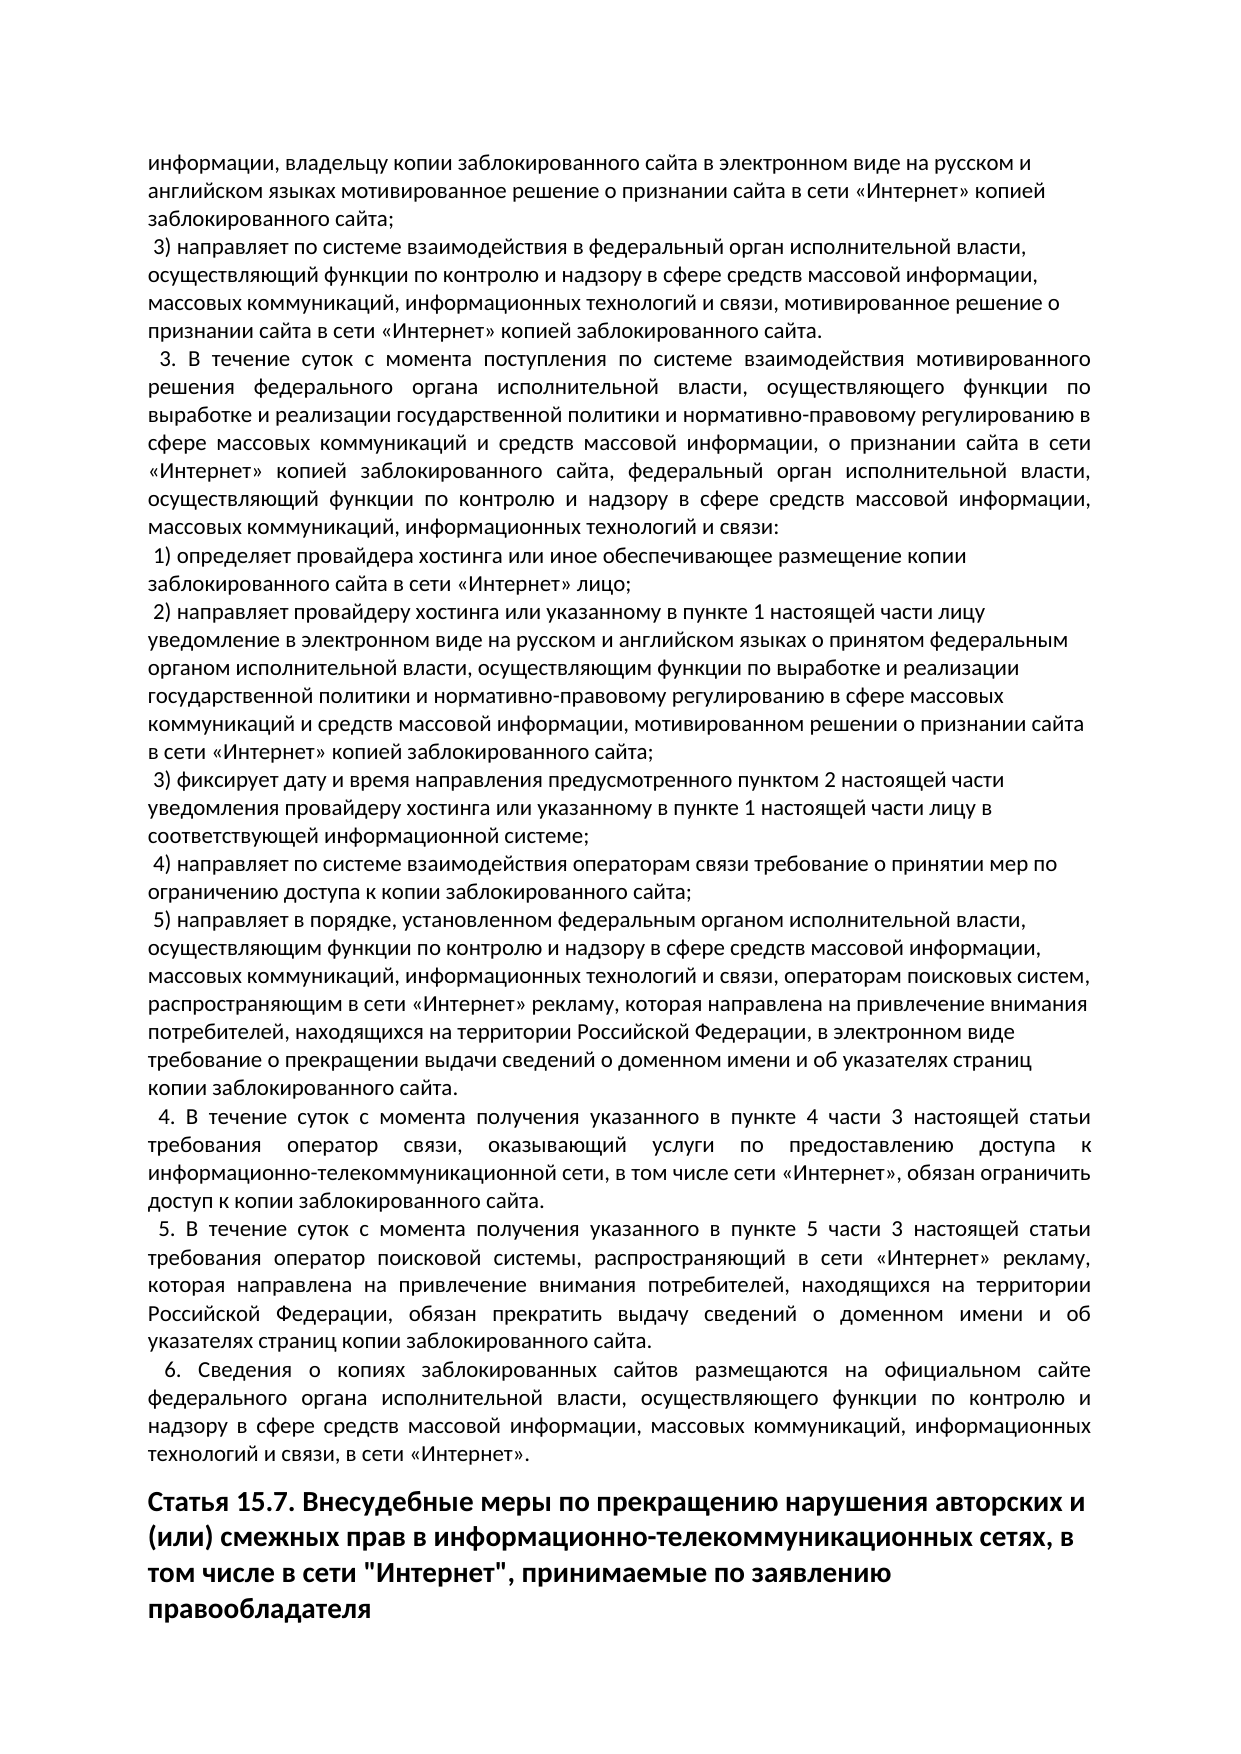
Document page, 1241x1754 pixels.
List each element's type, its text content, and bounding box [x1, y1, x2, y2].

text 3) направляет по системе взаимодействия в федеральный орган исполнительной власти, осуществляющий функции по контролю и надзору в сфере средств массовой информации, массовых коммуникаций, информационных технологий и связи, мотивированное решение о признании сайта в сети «Интернет» копией заблокированного сайта. [148, 232, 1092, 344]
text 4. В течение суток с момента получения указанного в пункте 4 части 3 настоящей статьи требования оператор связи, оказывающий услуги по предоставлению доступа к информационно-телекоммуникационной сети, в том числе сети «Интернет», обязан ограничить доступ к копии заблокированного сайта. [148, 1102, 1092, 1214]
text 3. В течение суток с момента поступления по системе взаимодействия мотивированного решения федерального органа исполнительной власти, осуществляющего функции по выработке и реализации государственной политики и нормативно-правовому регулированию в сфере массовых коммуникаций и средств массовой информации, о признании сайта в сети «Интернет» копией заблокированного сайта, федеральный орган исполнительной власти, осуществляющий функции по контролю и надзору в сфере средств массовой информации, массовых коммуникаций, информационных технологий и связи: [148, 344, 1092, 541]
text 2) направляет провайдеру хостинга или указанному в пункте 1 настоящей части лицу уведомление в электронном виде на русском и английском языках о принятом федеральным органом исполнительной власти, осуществляющим функции по выработке и реализации государственной политики и нормативно-правовому регулированию в сфере массовых коммуникаций и средств массовой информации, мотивированном решении о признании сайта в сети «Интернет» копией заблокированного сайта; [148, 597, 1092, 765]
text 5. В течение суток с момента получения указанного в пункте 5 части 3 настоящей статьи требования оператор поисковой системы, распространяющий в сети «Интернет» рекламу, которая направлена на привлечение внимания потребителей, находящихся на территории Российской Федерации, обязан прекратить выдачу сведений о доменном имени и об указателях страниц копии заблокированного сайта. [148, 1214, 1092, 1355]
text 3) фиксирует дату и время направления предусмотренного пунктом 2 настоящей части уведомления провайдеру хостинга или указанному в пункте 1 настоящей части лицу в соответствующей информационной системе; [148, 765, 1092, 849]
text 5) направляет в порядке, установленном федеральным органом исполнительной власти, осуществляющим функции по контролю и надзору в сфере средств массовой информации, массовых коммуникаций, информационных технологий и связи, операторам поисковых систем, распространяющим в сети «Интернет» рекламу, которая направлена на привлечение внимания потребителей, находящихся на территории Российской Федерации, в электронном виде требование о прекращении выдачи сведений о доменном имени и об указателях страниц копии заблокированного сайта. [148, 905, 1092, 1101]
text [148, 148, 1092, 232]
text Статья 15.7. Внесудебные меры по прекращению нарушения авторских и (или) смежных прав в информационно-телекоммуникационных сетях, в том числе в сети "Интернет", принимаемые по заявлению правообладателя [148, 1483, 1092, 1625]
text 4) направляет по системе взаимодействия операторам связи требование о принятии мер по ограничению доступа к копии заблокированного сайта; [148, 849, 1092, 905]
text 1) определяет провайдера хостинга или иное обеспечивающее размещение копии заблокированного сайта в сети «Интернет» лицо; [148, 541, 1092, 597]
text 6. Сведения о копиях заблокированных сайтов размещаются на официальном сайте федерального органа исполнительной власти, осуществляющего функции по контролю и надзору в сфере средств массовой информации, массовых коммуникаций, информационных технологий и связи, в сети «Интернет». [148, 1355, 1092, 1467]
